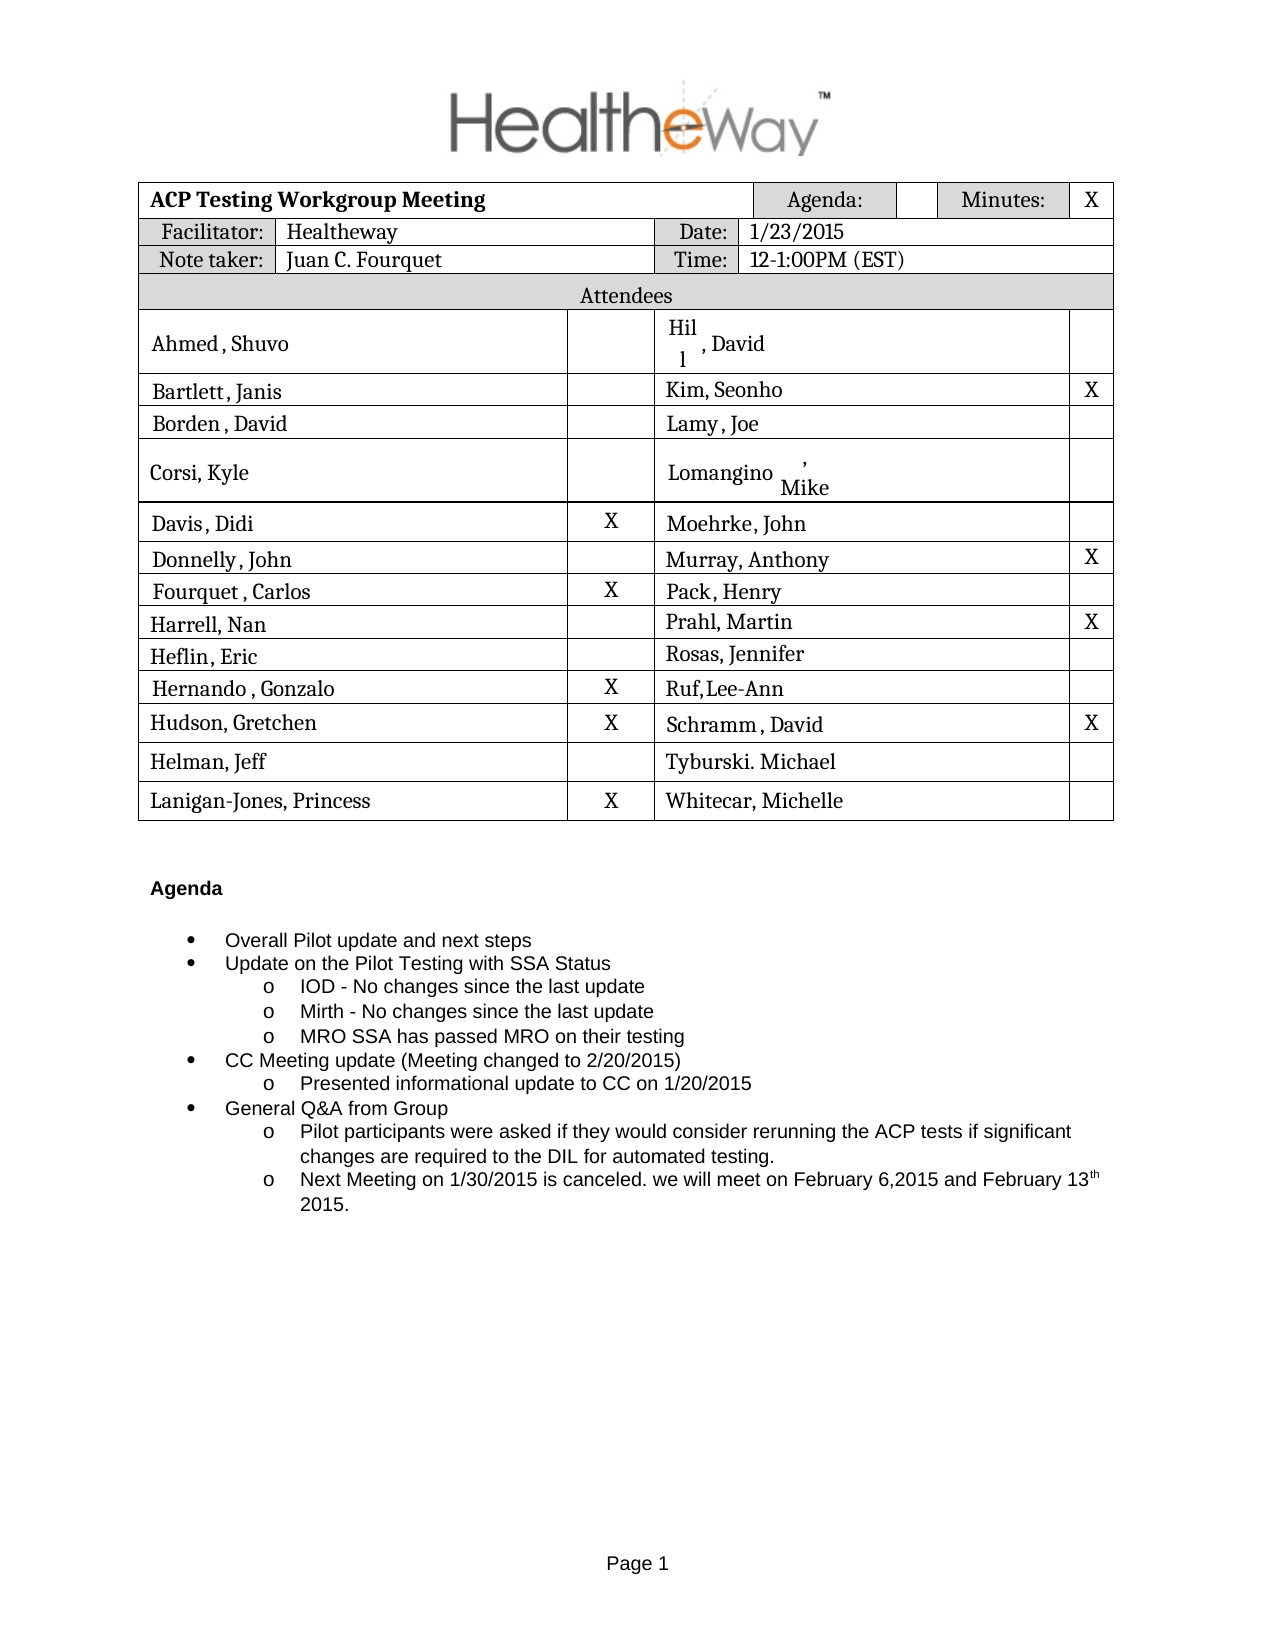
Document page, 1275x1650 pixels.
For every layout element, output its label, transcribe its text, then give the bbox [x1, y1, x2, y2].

table_cell [139, 542, 567, 573]
table_cell [1070, 671, 1113, 703]
table_cell [568, 374, 654, 405]
table_header ACP Testing Workgroup Meeting [139, 183, 753, 218]
table_cell [139, 503, 567, 541]
table_cell [139, 671, 567, 703]
table_cell Juan C. Fourquet [276, 246, 654, 273]
table_cell [655, 439, 1069, 501]
table_cell 12-1:00PM (EST) [739, 246, 1113, 273]
table_cell Murray, Anthony [655, 542, 1069, 573]
list Update on the Pilot Testing with SSA Status [187, 952, 1125, 975]
table_cell Helman, Jeff [139, 743, 567, 781]
table_cell [568, 406, 654, 438]
table_header [897, 183, 937, 218]
table_cell [655, 406, 1069, 438]
table_cell Corsi, Kyle [139, 439, 567, 501]
list CC Meeting update (Meeting changed to 2/20/2015) [187, 1049, 1125, 1072]
table_cell [1070, 439, 1113, 501]
table_cell X [1070, 374, 1113, 405]
list Presented informational update to CC on 1/20/2015 [262, 1072, 1125, 1097]
table_cell Note taker: [139, 246, 275, 273]
table_header Minutes: [938, 183, 1069, 218]
table_cell [568, 743, 654, 781]
table_cell Kim, Seonho [655, 374, 1069, 405]
list Next Meeting on 1/30/2015 is canceled. we will meet on February 6,2015 and February 13th 2015. [262, 1168, 1125, 1215]
table_cell X [568, 704, 654, 742]
table_cell Facilitator: [139, 219, 275, 245]
table_cell X [568, 503, 654, 541]
table_cell [568, 439, 654, 501]
table_cell [655, 503, 1069, 541]
table_cell X [568, 782, 654, 820]
table_cell [1070, 406, 1113, 438]
table_cell [655, 704, 1069, 742]
table_cell Hudson, Gretchen [139, 704, 567, 742]
table_cell X [568, 574, 654, 605]
table_cell Lanigan-Jones, Princess [139, 782, 567, 820]
table_cell [655, 574, 1069, 605]
table_cell [139, 639, 567, 670]
table_cell [655, 671, 1069, 703]
list Overall Pilot update and next steps [187, 929, 1125, 952]
table_cell [655, 310, 1069, 373]
table_cell [568, 639, 654, 670]
table_cell X [568, 671, 654, 703]
table_cell [1070, 310, 1113, 373]
table_cell X [1070, 704, 1113, 742]
table_cell Prahl, Martin [655, 606, 1069, 638]
table_cell Time: [655, 246, 738, 273]
list MRO SSA has passed MRO on their testing [262, 1024, 1125, 1049]
table_cell [1070, 743, 1113, 781]
text Agenda [150, 877, 1125, 900]
table_cell [139, 310, 567, 373]
table_cell [568, 606, 654, 638]
table_cell Healtheway [276, 219, 654, 245]
table_cell [1070, 574, 1113, 605]
list IOD - No changes since the last update [262, 975, 1125, 1000]
table_cell Rosas, Jennifer [655, 639, 1069, 670]
table_cell Harrell, Nan [139, 606, 567, 638]
table_cell [1070, 782, 1113, 820]
table_cell [1070, 639, 1113, 670]
table_cell 1/23/2015 [739, 219, 1113, 245]
picture [443, 75, 833, 156]
table_cell Date: [655, 219, 738, 245]
table_header Agenda: [754, 183, 896, 218]
table_cell Tyburski. Michael [655, 743, 1069, 781]
list Mirth - No changes since the last update [262, 1000, 1125, 1024]
table_cell X [1070, 606, 1113, 638]
table_cell Attendees [139, 274, 1113, 309]
table_cell [139, 406, 567, 438]
table_cell X [1070, 542, 1113, 573]
list General Q&A from Group [187, 1097, 1125, 1120]
table_cell [568, 542, 654, 573]
table_cell [139, 574, 567, 605]
table_cell [568, 310, 654, 373]
list Pilot participants were asked if they would consider rerunning the ACP tests if significant changes are required to the DIL for automated testing. [262, 1120, 1125, 1168]
table_cell [139, 374, 567, 405]
table_cell [1070, 503, 1113, 541]
table_header X [1070, 183, 1113, 218]
table_cell Whitecar, Michelle [655, 782, 1069, 820]
